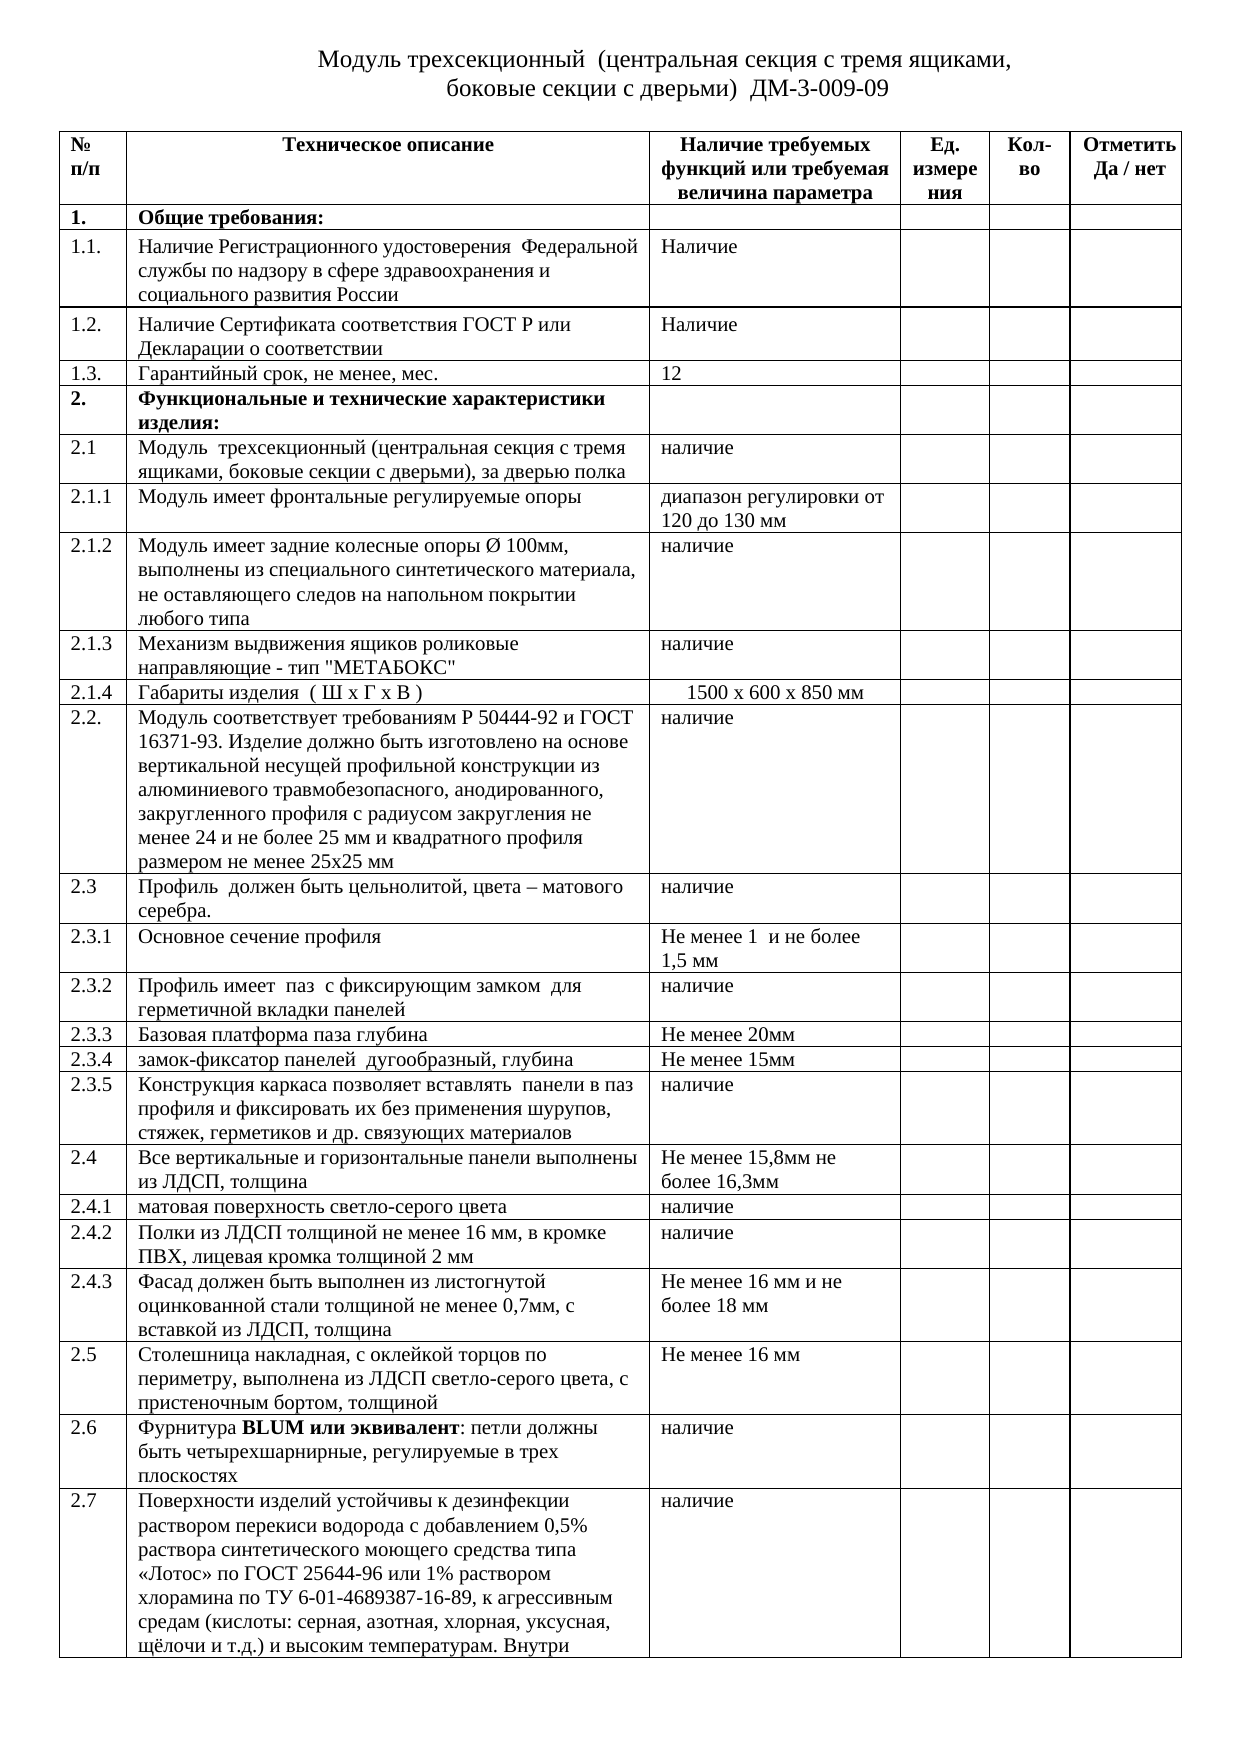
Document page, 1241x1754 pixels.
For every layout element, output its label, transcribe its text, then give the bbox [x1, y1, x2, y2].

table_cell 2.4.2 [60, 1220, 126, 1268]
table_cell [990, 1195, 1069, 1218]
table_cell [1071, 631, 1181, 679]
table_cell 1. [60, 205, 126, 229]
table_cell [990, 973, 1069, 1021]
table_cell 2.5 [60, 1342, 126, 1414]
table_cell [650, 205, 900, 229]
table_cell [990, 230, 1069, 306]
table_cell [901, 973, 989, 1021]
table_cell [1071, 230, 1181, 306]
table_header Отметить Да / нет [1071, 132, 1181, 204]
table_cell 2.3.1 [60, 924, 126, 972]
table_cell [990, 1342, 1069, 1414]
table_cell [901, 874, 989, 922]
table_cell [901, 1269, 989, 1341]
table_cell 2.3.5 [60, 1072, 126, 1144]
table_cell Габариты изделия ( Ш х Г х В ) [127, 680, 649, 704]
table_header № п/п [60, 132, 126, 204]
table_cell наличие [650, 533, 900, 629]
table_cell 2.3 [60, 874, 126, 922]
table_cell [127, 1489, 649, 1657]
text боковые секции с дверьми) ДМ-3-009-09 [177, 73, 1152, 102]
table_header Техническое описание [127, 132, 649, 204]
table_cell [990, 1269, 1069, 1341]
table_cell наличие [650, 1220, 900, 1268]
table_cell [901, 1220, 989, 1268]
table_cell Базовая платформа паза глубина [127, 1022, 649, 1046]
table_cell Фурнитура BLUM или эквивалент: петли должны быть четырехшарнирные, регулируемые в трех плоскостях [127, 1415, 649, 1487]
table_cell [1071, 1145, 1181, 1193]
table_header Ед. измерения [901, 132, 989, 204]
table_cell Основное сечение профиля [127, 924, 649, 972]
table_cell 2. [60, 386, 126, 434]
table_cell Не менее 1 и не более 1,5 мм [650, 924, 900, 972]
table_cell [990, 1145, 1069, 1193]
table_cell наличие [650, 1072, 900, 1144]
table_cell [901, 1195, 989, 1218]
table_cell [990, 484, 1069, 532]
table_cell [990, 680, 1069, 704]
table_cell [901, 631, 989, 679]
table_cell 2.3.4 [60, 1047, 126, 1071]
table_cell [1071, 1022, 1181, 1046]
table_cell [901, 924, 989, 972]
table_cell Наличие Регистрационного удостоверения Федеральной службы по надзору в сфере здравоохранения и социального развития России [127, 230, 649, 306]
table_cell 1.2. [60, 308, 126, 360]
table_cell 2.4.3 [60, 1269, 126, 1341]
table_cell [1071, 386, 1181, 434]
table_header Кол-во [990, 132, 1069, 204]
table_cell [990, 533, 1069, 629]
table_cell Общие требования: [127, 205, 649, 229]
table_cell [990, 705, 1069, 873]
table_cell [901, 484, 989, 532]
table_cell 2.2. [60, 705, 126, 873]
table_cell [990, 874, 1069, 922]
table_cell [901, 386, 989, 434]
table_cell 2.4.1 [60, 1195, 126, 1218]
table_cell [1071, 973, 1181, 1021]
table_cell [1071, 924, 1181, 972]
table_cell [990, 308, 1069, 360]
table_cell [990, 1489, 1069, 1657]
table_cell [990, 1022, 1069, 1046]
table_cell 2.3.2 [60, 973, 126, 1021]
table_cell [901, 533, 989, 629]
table_cell [1071, 680, 1181, 704]
table_cell [650, 386, 900, 434]
table_cell [901, 705, 989, 873]
table_cell Наличие [650, 308, 900, 360]
table_cell [1071, 435, 1181, 483]
table_cell наличие [650, 631, 900, 679]
table_cell [901, 1342, 989, 1414]
table_cell наличие [650, 1489, 900, 1657]
table_cell [1071, 1269, 1181, 1341]
table_cell Не менее 16 мм [650, 1342, 900, 1414]
table_cell наличие [650, 1195, 900, 1218]
table_cell [901, 435, 989, 483]
table_cell [1071, 1047, 1181, 1071]
table_cell [990, 631, 1069, 679]
table_cell наличие [650, 874, 900, 922]
table_header Наличие требуемых функций или требуемая величина параметра [650, 132, 900, 204]
table_cell [990, 386, 1069, 434]
table_cell Столешница накладная, с оклейкой торцов по периметру, выполнена из ЛДСП светло-серого цвета, с пристеночным бортом, толщиной [127, 1342, 649, 1414]
table_cell [990, 205, 1069, 229]
table_cell 2.1 [60, 435, 126, 483]
table_cell [990, 1047, 1069, 1071]
table_cell 2.7 [60, 1489, 126, 1657]
table_cell Модуль имеет задние колесные опоры Ø 100мм, выполнены из специального синтетического материала, не оставляющего следов на напольном покрытии любого типа [127, 533, 649, 629]
table_cell Не менее 16 мм и не более 18 мм [650, 1269, 900, 1341]
table_cell Фасад должен быть выполнен из листогнутой оцинкованной стали толщиной не менее 0,7мм, с вставкой из ЛДСП, толщина [127, 1269, 649, 1341]
table_cell наличие [650, 973, 900, 1021]
table_cell Все вертикальные и горизонтальные панели выполнены из ЛДСП, толщина [127, 1145, 649, 1193]
table_cell 12 [650, 361, 900, 385]
table_cell Не менее 15мм [650, 1047, 900, 1071]
table_cell [1071, 308, 1181, 360]
table_cell [1071, 874, 1181, 922]
table_cell [990, 435, 1069, 483]
table_cell Наличие Сертификата соответствия ГОСТ Р или Декларации о соответствии [127, 308, 649, 360]
table_cell [1071, 205, 1181, 229]
table_cell наличие [650, 435, 900, 483]
table_cell Профиль имеет паз с фиксирующим замком для герметичной вкладки панелей [127, 973, 649, 1021]
table_cell 1.3. [60, 361, 126, 385]
table_cell [990, 361, 1069, 385]
table_cell [990, 1072, 1069, 1144]
table_cell замок-фиксатор панелей дугообразный, глубина [127, 1047, 649, 1071]
table_cell [990, 924, 1069, 972]
table_cell диапазон регулировки от 120 до 130 мм [650, 484, 900, 532]
table_cell 2.1.3 [60, 631, 126, 679]
table_cell Не менее 15,8мм не более 16,3мм [650, 1145, 900, 1193]
table_cell [990, 1415, 1069, 1487]
table_cell [901, 1047, 989, 1071]
table_cell наличие [650, 705, 900, 873]
table_cell [1071, 705, 1181, 873]
table_cell [901, 1489, 989, 1657]
table_cell [901, 1072, 989, 1144]
table_cell 2.1.4 [60, 680, 126, 704]
table_cell Профиль должен быть цельнолитой, цвета – матового серебра. [127, 874, 649, 922]
table_cell Не менее 20мм [650, 1022, 900, 1046]
table_cell 1500 х 600 х 850 мм [650, 680, 900, 704]
table_cell 2.6 [60, 1415, 126, 1487]
table_cell Полки из ЛДСП толщиной не менее 16 мм, в кромке ПВХ, лицевая кромка толщиной 2 мм [127, 1220, 649, 1268]
table_cell Наличие [650, 230, 900, 306]
table_cell Гарантийный срок, не менее, мес. [127, 361, 649, 385]
table_cell [901, 1415, 989, 1487]
table_cell 1.1. [60, 230, 126, 306]
table_cell матовая поверхность светло-серого цвета [127, 1195, 649, 1218]
table_cell [901, 1022, 989, 1046]
table_cell [1071, 1220, 1181, 1268]
table_cell [901, 205, 989, 229]
table_cell Механизм выдвижения ящиков роликовые направляющие - тип "МЕТАБОКС" [127, 631, 649, 679]
table_cell Модуль трехсекционный (центральная секция с тремя ящиками, боковые секции с дверьми), за дверью полка [127, 435, 649, 483]
table_cell Конструкция каркаса позволяет вставлять панели в паз профиля и фиксировать их без применения шурупов, стяжек, герметиков и др. связующих материалов [127, 1072, 649, 1144]
table_cell [1071, 533, 1181, 629]
text Модуль трехсекционный (центральная секция с тремя ящиками, [177, 44, 1152, 73]
table_cell 2.1.2 [60, 533, 126, 629]
table_cell [1071, 484, 1181, 532]
table_cell 2.3.3 [60, 1022, 126, 1046]
table_cell [901, 680, 989, 704]
table_cell 2.1.1 [60, 484, 126, 532]
table_cell [990, 1220, 1069, 1268]
table_cell [1071, 1195, 1181, 1218]
table_cell наличие [650, 1415, 900, 1487]
table_cell Функциональные и технические характеристики изделия: [127, 386, 649, 434]
table_cell Модуль соответствует требованиям Р 50444-92 и ГОСТ 16371-93. Изделие должно быть изготовлено на основе вертикальной несущей профильной конструкции из алюминиевого травмобезопасного, анодированного, закругленного профиля с радиусом закругления не менее 24 и не более 25 мм и квадратного профиля размером не менее 25х25 мм [127, 705, 649, 873]
table_cell [1071, 1415, 1181, 1487]
table_cell [1071, 1072, 1181, 1144]
table_cell [1071, 1489, 1181, 1657]
table_cell [901, 230, 989, 306]
table_cell [1071, 1342, 1181, 1414]
table_cell [1071, 361, 1181, 385]
table_cell 2.4 [60, 1145, 126, 1193]
table_cell Модуль имеет фронтальные регулируемые опоры [127, 484, 649, 532]
table_cell [901, 1145, 989, 1193]
table_cell [901, 361, 989, 385]
table_cell [901, 308, 989, 360]
